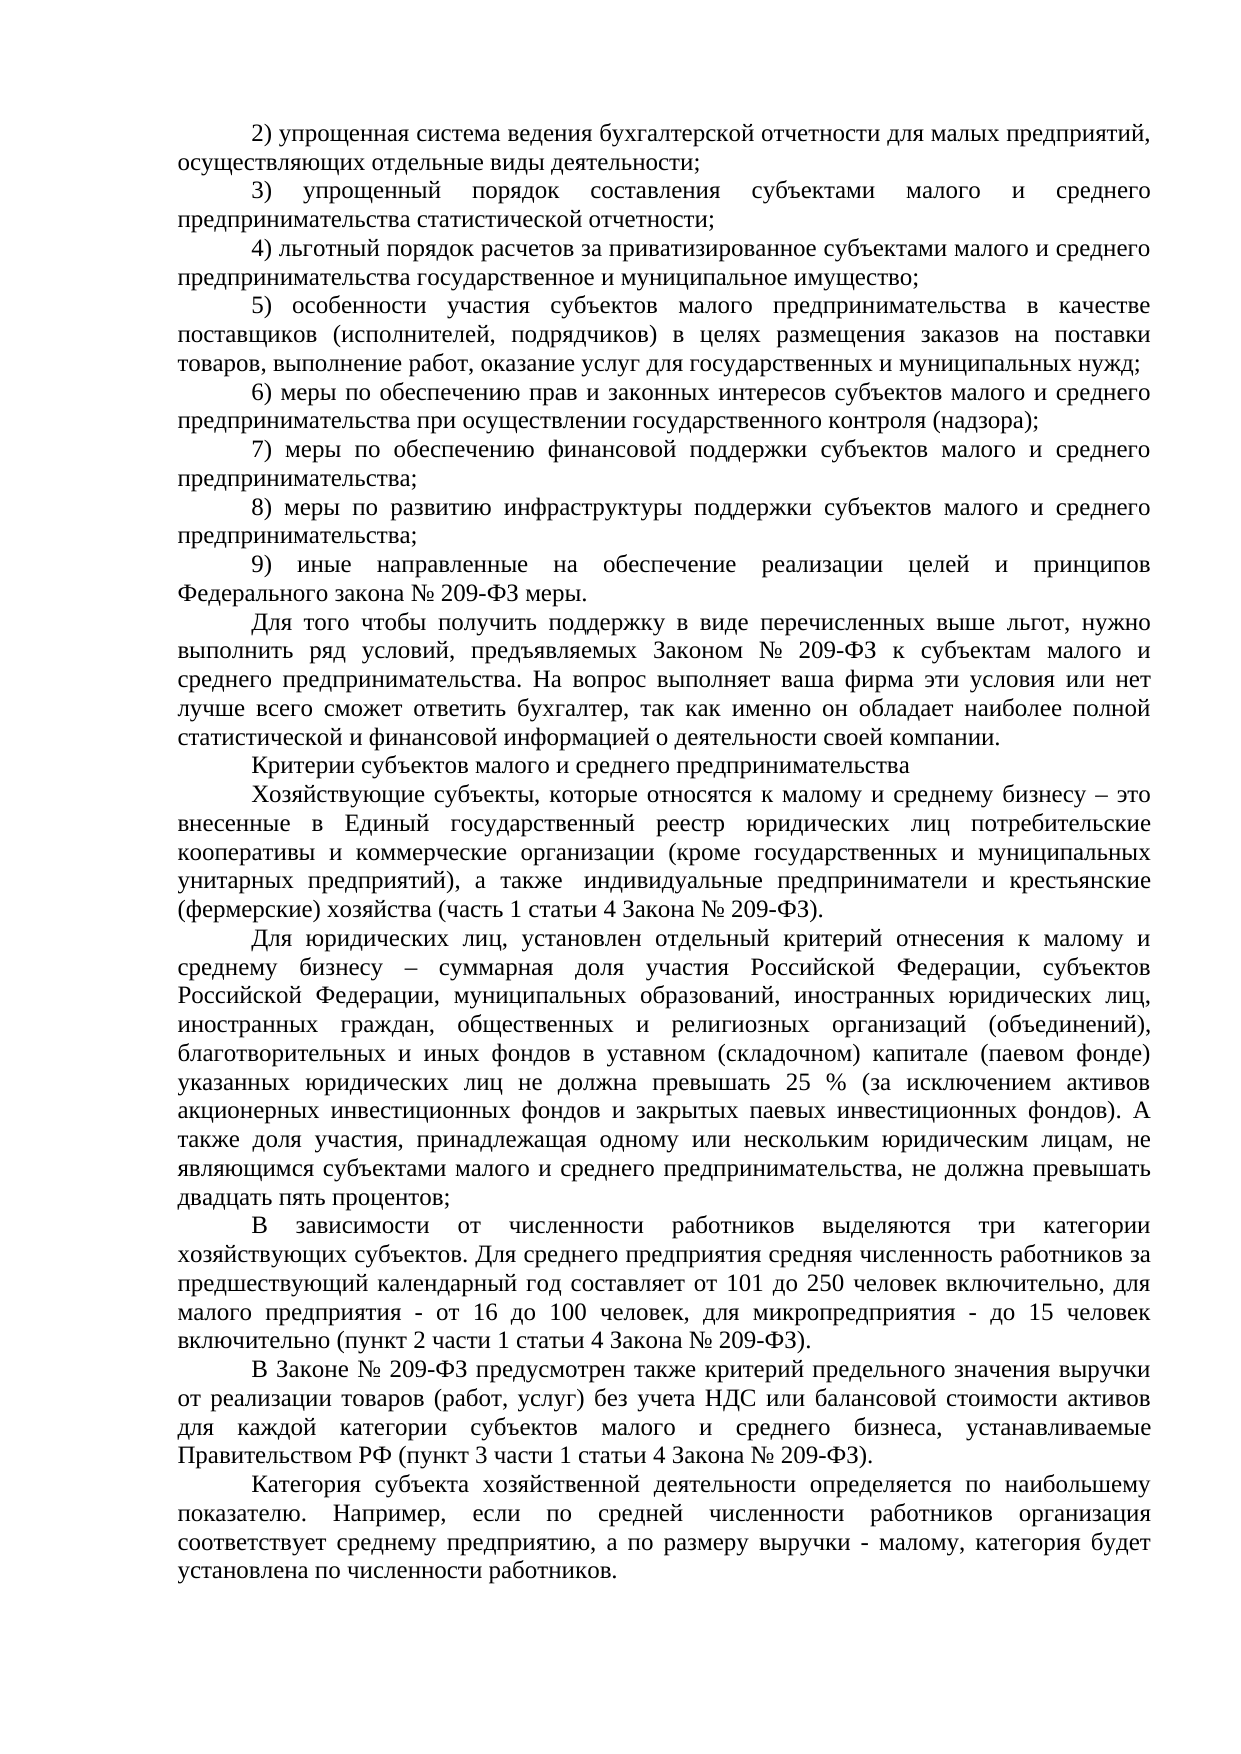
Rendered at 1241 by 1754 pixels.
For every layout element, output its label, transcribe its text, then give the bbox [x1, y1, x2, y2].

text Критерии субъектов малого и среднего предпринимательства [177, 751, 1152, 779]
text Для того чтобы получить поддержку в виде перечисленных выше льгот, нужно выполнить ряд условий, предъявляемых Законом № 209-ФЗ к субъектам малого и среднего предпринимательства. На вопрос выполняет ваша фирма эти условия или нет лучше всего сможет ответить бухгалтер, так как именно он обладает наиболее полной статистической и финансовой информацией о деятельности своей компании. [177, 607, 1152, 751]
text Категория субъекта хозяйственной деятельности определяется по наибольшему показателю. Например, если по средней численности работников организация соответствует среднему предприятию, а по размеру выручки - малому, категория будет установлена по численности работников. [177, 1469, 1152, 1584]
text 9) иные направленные на обеспечение реализации целей и принципов Федерального закона № 209-ФЗ меры. [177, 549, 1152, 607]
text 6) меры по обеспечению прав и законных интересов субъектов малого и среднего предпринимательства при осуществлении государственного контроля (надзора); [177, 377, 1152, 434]
text 4) льготный порядок расчетов за приватизированное субъектами малого и среднего предпринимательства государственное и муниципальное имущество; [177, 233, 1152, 291]
text Хозяйствующие субъекты, которые относятся к малому и среднему бизнесу – это внесенные в Единый государственный реестр юридических лиц потребительские кооперативы и коммерческие организации (кроме государственных и муниципальных унитарных предприятий), а также индивидуальные предприниматели и крестьянские (фермерские) хозяйства (часть 1 статьи 4 Закона № 209-ФЗ). [177, 779, 1152, 923]
text 8) меры по развитию инфраструктуры поддержки субъектов малого и среднего предпринимательства; [177, 492, 1152, 549]
text 7) меры по обеспечению финансовой поддержки субъектов малого и среднего предпринимательства; [177, 434, 1152, 492]
text Для юридических лиц, установлен отдельный критерий отнесения к малому и среднему бизнесу – суммарная доля участия Российской Федерации, субъектов Российской Федерации, муниципальных образований, иностранных юридических лиц, иностранных граждан, общественных и религиозных организаций (объединений), благотворительных и иных фондов в уставном (складочном) капитале (паевом фонде) указанных юридических лиц не должна превышать 25 % (за исключением активов акционерных инвестиционных фондов и закрытых паевых инвестиционных фондов). А также доля участия, принадлежащая одному или нескольким юридическим лицам, не являющимся субъектами малого и среднего предпринимательства, не должна превышать двадцать пять процентов; [177, 923, 1152, 1211]
text 2) упрощенная система ведения бухгалтерской отчетности для малых предприятий, осуществляющих отдельные виды деятельности; [177, 118, 1152, 176]
text 5) особенности участия субъектов малого предпринимательства в качестве поставщиков (исполнителей, подрядчиков) в целях размещения заказов на поставки товаров, выполнение работ, оказание услуг для государственных и муниципальных нужд; [177, 291, 1152, 377]
text В зависимости от численности работников выделяются три категории хозяйствующих субъектов. Для среднего предприятия средняя численность работников за предшествующий календарный год составляет от 101 до 250 человек включительно, для малого предприятия - от 16 до 100 человек, для микропредприятия - до 15 человек включительно (пункт 2 части 1 статьи 4 Закона № 209-ФЗ). [177, 1211, 1152, 1354]
text 3) упрощенный порядок составления субъектами малого и среднего предпринимательства статистической отчетности; [177, 176, 1152, 233]
text В Законе № 209-ФЗ предусмотрен также критерий предельного значения выручки от реализации товаров (работ, услуг) без учета НДС или балансовой стоимости активов для каждой категории субъектов малого и среднего бизнеса, устанавливаемые Правительством РФ (пункт 3 части 1 статьи 4 Закона № 209-ФЗ). [177, 1354, 1152, 1469]
